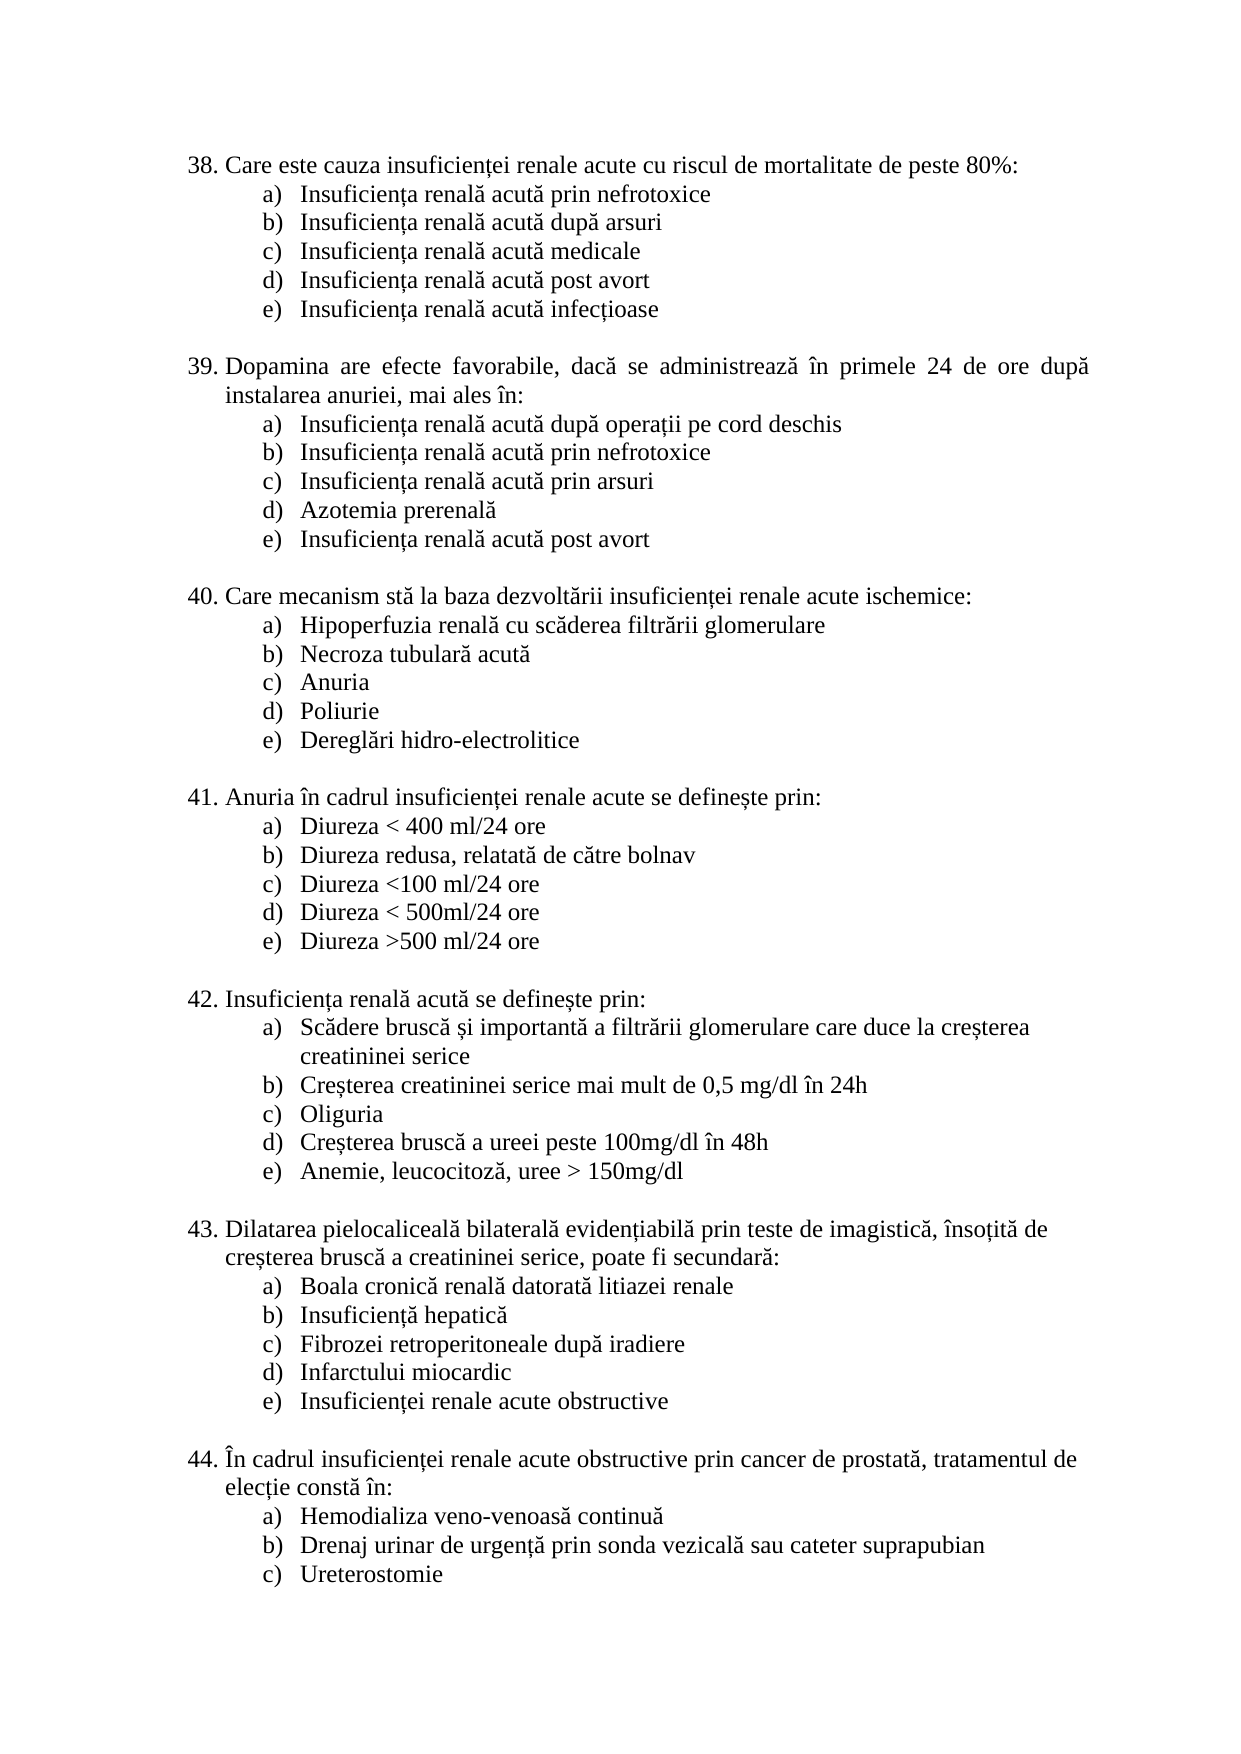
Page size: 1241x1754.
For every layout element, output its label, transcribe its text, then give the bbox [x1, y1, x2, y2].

list Diureza redusa, relatată de către bolnav [262, 840, 1090, 869]
list Diureza <100 ml/24 ore [262, 869, 1090, 897]
list Creșterea bruscă a ureei peste 100mg/dl în 48h [262, 1127, 1090, 1156]
list Insuficiența renală acută infecțioase [262, 294, 1090, 322]
list Scădere bruscă și importantă a filtrării glomerulare care duce la creșterea creatininei serice [262, 1012, 1090, 1070]
list Boala cronică renală datorată litiazei renale [262, 1271, 1090, 1300]
list Diureza >500 ml/24 ore [262, 926, 1090, 955]
list Insuficiența renală acută se definește prin: [187, 984, 1090, 1012]
list Insuficienței renale acute obstructive [262, 1386, 1090, 1415]
list Insuficiență hepatică [262, 1300, 1090, 1329]
list Care mecanism stă la baza dezvoltării insuficienței renale acute ischemice: [187, 581, 1090, 610]
list Poliurie [262, 696, 1090, 725]
list Anemie, leucocitoză, uree > 150mg/dl [262, 1156, 1090, 1185]
list Infarctului miocardic [262, 1357, 1090, 1386]
list Drenaj urinar de urgență prin sonda vezicală sau cateter suprapubian [262, 1530, 1090, 1559]
list Ureterostomie [262, 1559, 1090, 1587]
list Necroza tubulară acută [262, 639, 1090, 667]
list Oliguria [262, 1099, 1090, 1127]
list Creșterea creatininei serice mai mult de 0,5 mg/dl în 24h [262, 1070, 1090, 1099]
list Insuficiența renală acută prin nefrotoxice [262, 437, 1090, 466]
list Insuficiența renală acută după arsuri [262, 207, 1090, 236]
list Hemodializa veno-venoasă continuă [262, 1501, 1090, 1530]
list Dilatarea pielocaliceală bilaterală evidențiabilă prin teste de imagistică, însoțită de creșterea bruscă a creatininei serice, poate fi secundară: [187, 1214, 1090, 1271]
list Dereglări hidro-electrolitice [262, 725, 1090, 754]
list În cadrul insuficienței renale acute obstructive prin cancer de prostată, tratamentul de elecție constă în: [187, 1444, 1090, 1501]
list Anuria [262, 667, 1090, 696]
list Hipoperfuzia renală cu scăderea filtrării glomerulare [262, 610, 1090, 639]
list Insuficiența renală acută post avort [262, 265, 1090, 294]
list Care este cauza insuficienței renale acute cu riscul de mortalitate de peste 80%: [187, 150, 1090, 179]
list Azotemia prerenală [262, 495, 1090, 524]
list Dopamina are efecte favorabile, dacă se administrează în primele 24 de ore după instalarea anuriei, mai ales în: [187, 351, 1090, 409]
list Anuria în cadrul insuficienței renale acute se definește prin: [187, 782, 1090, 811]
list Insuficiența renală acută medicale [262, 236, 1090, 265]
list Insuficiența renală acută prin nefrotoxice [262, 179, 1090, 207]
list Diureza < 400 ml/24 ore [262, 811, 1090, 840]
list Fibrozei retroperitoneale după iradiere [262, 1329, 1090, 1357]
list Insuficiența renală acută după operații pe cord deschis [262, 409, 1090, 437]
list Insuficiența renală acută prin arsuri [262, 466, 1090, 495]
list Diureza < 500ml/24 ore [262, 897, 1090, 926]
list Insuficiența renală acută post avort [262, 524, 1090, 552]
